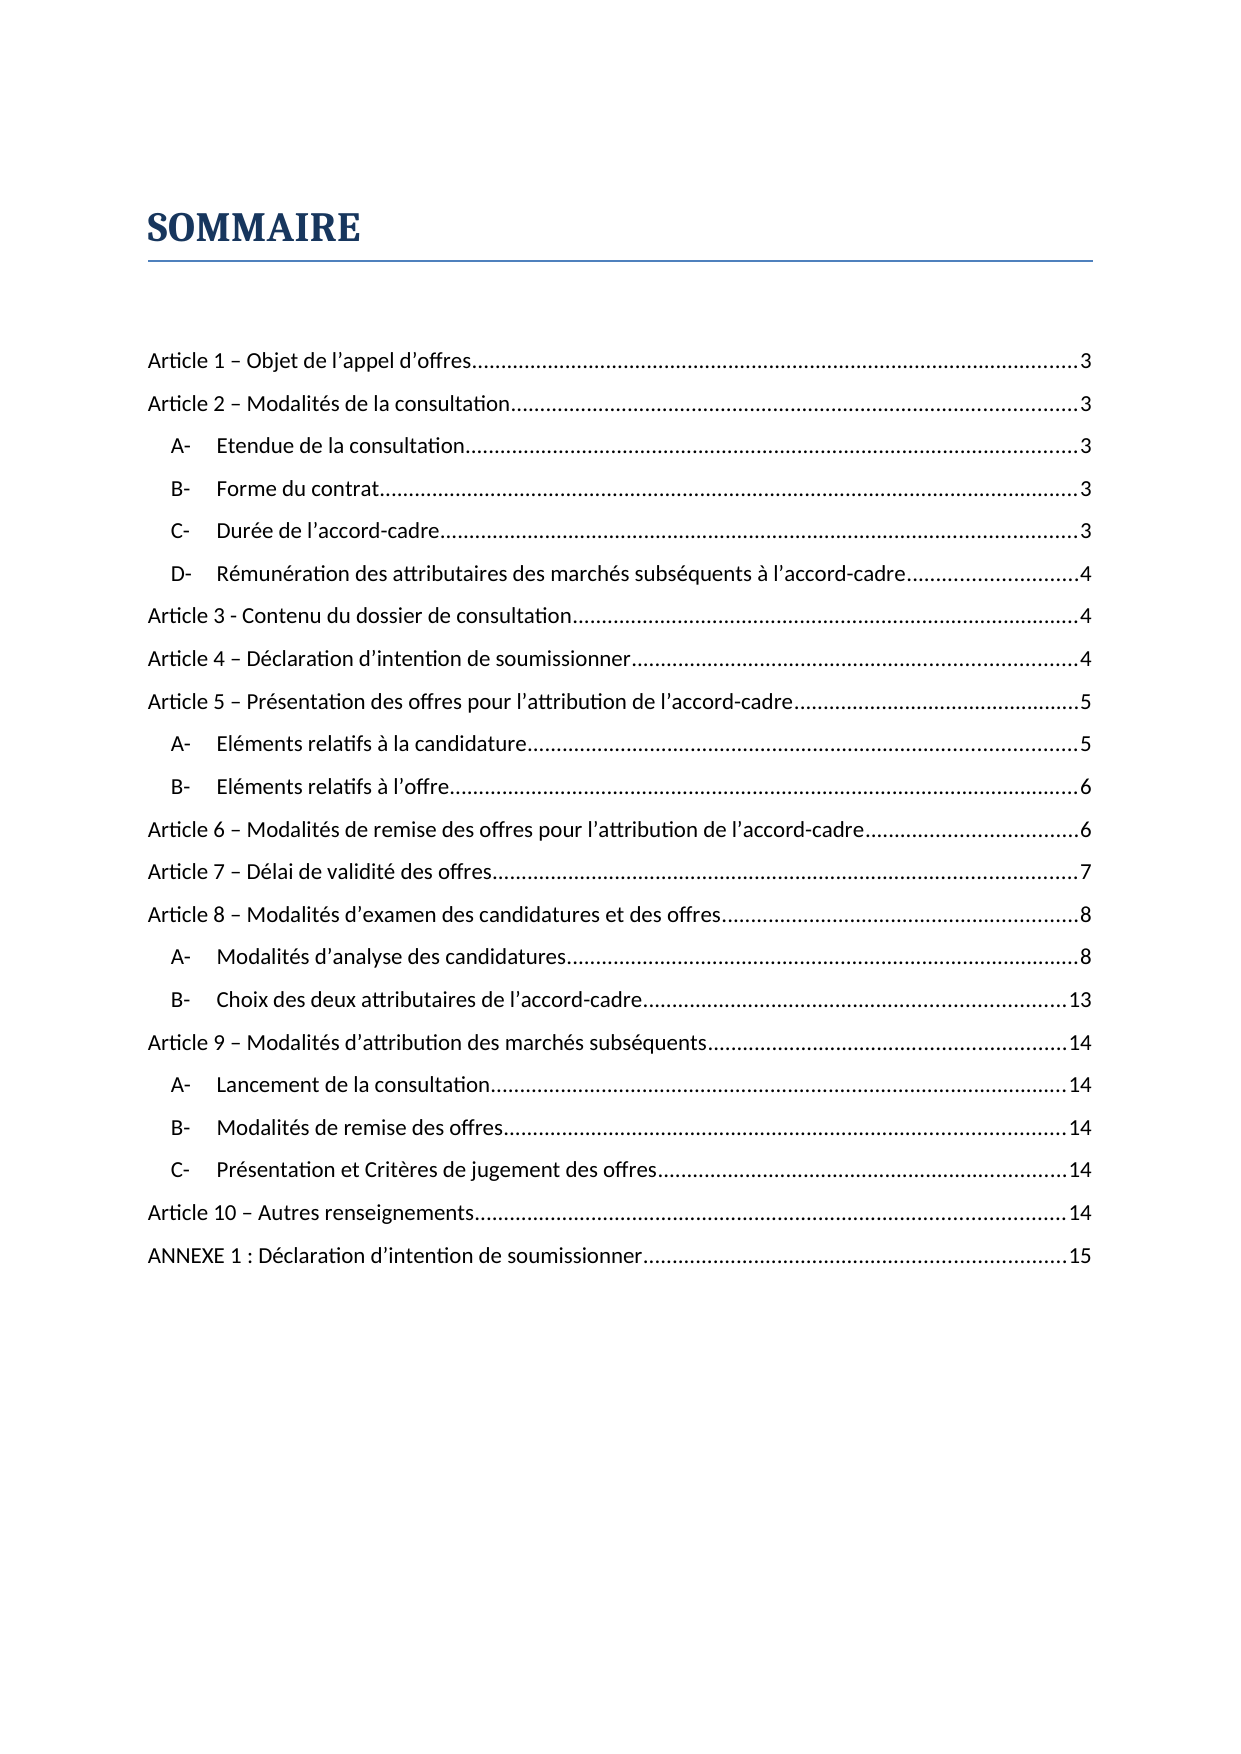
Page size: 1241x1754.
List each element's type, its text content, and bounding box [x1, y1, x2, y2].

title SOMMAIRE [148, 203, 1093, 260]
